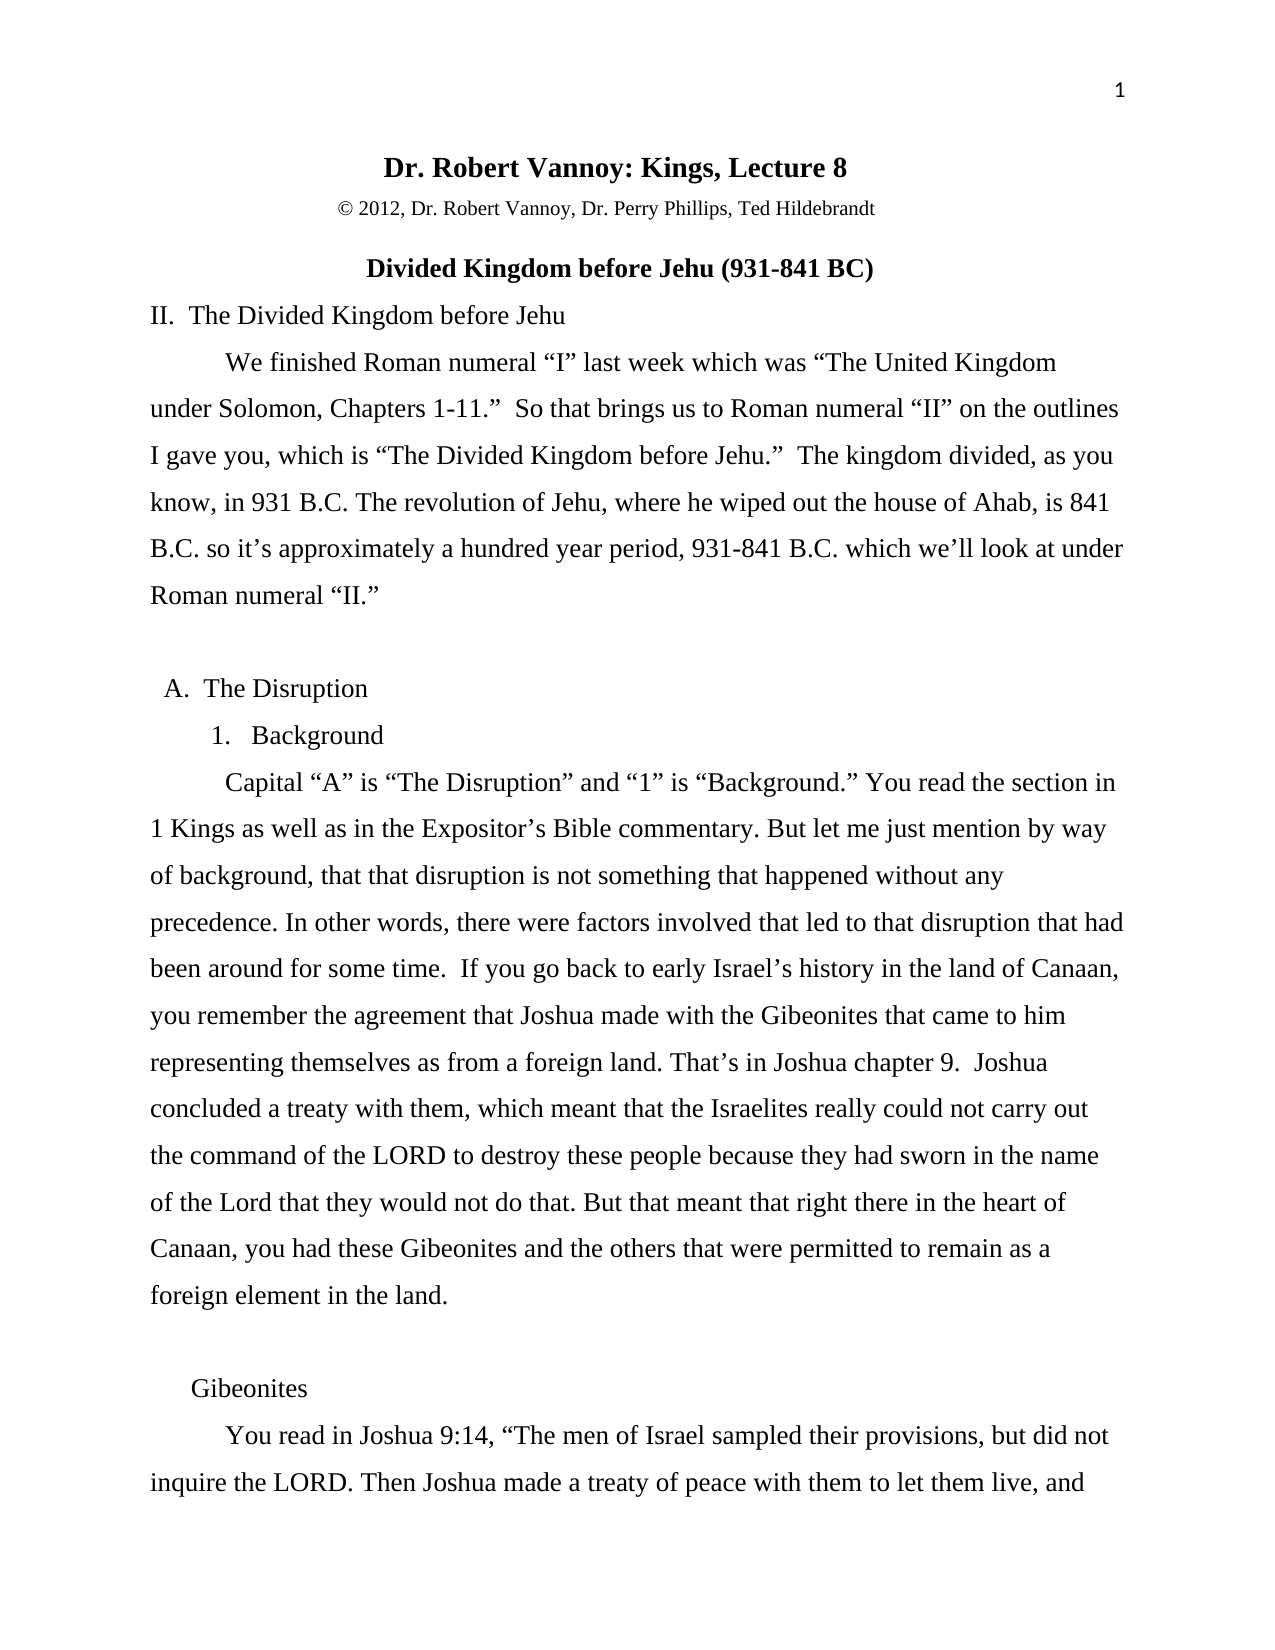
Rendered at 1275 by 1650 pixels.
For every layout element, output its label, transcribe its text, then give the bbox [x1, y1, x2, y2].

text Dr. Robert Vannoy: Kings, Lecture 8 © 2012, Dr. Robert Vannoy, Dr. Perry Phillips, Ted Hildebrandt [150, 150, 1125, 219]
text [150, 252, 1125, 1497]
